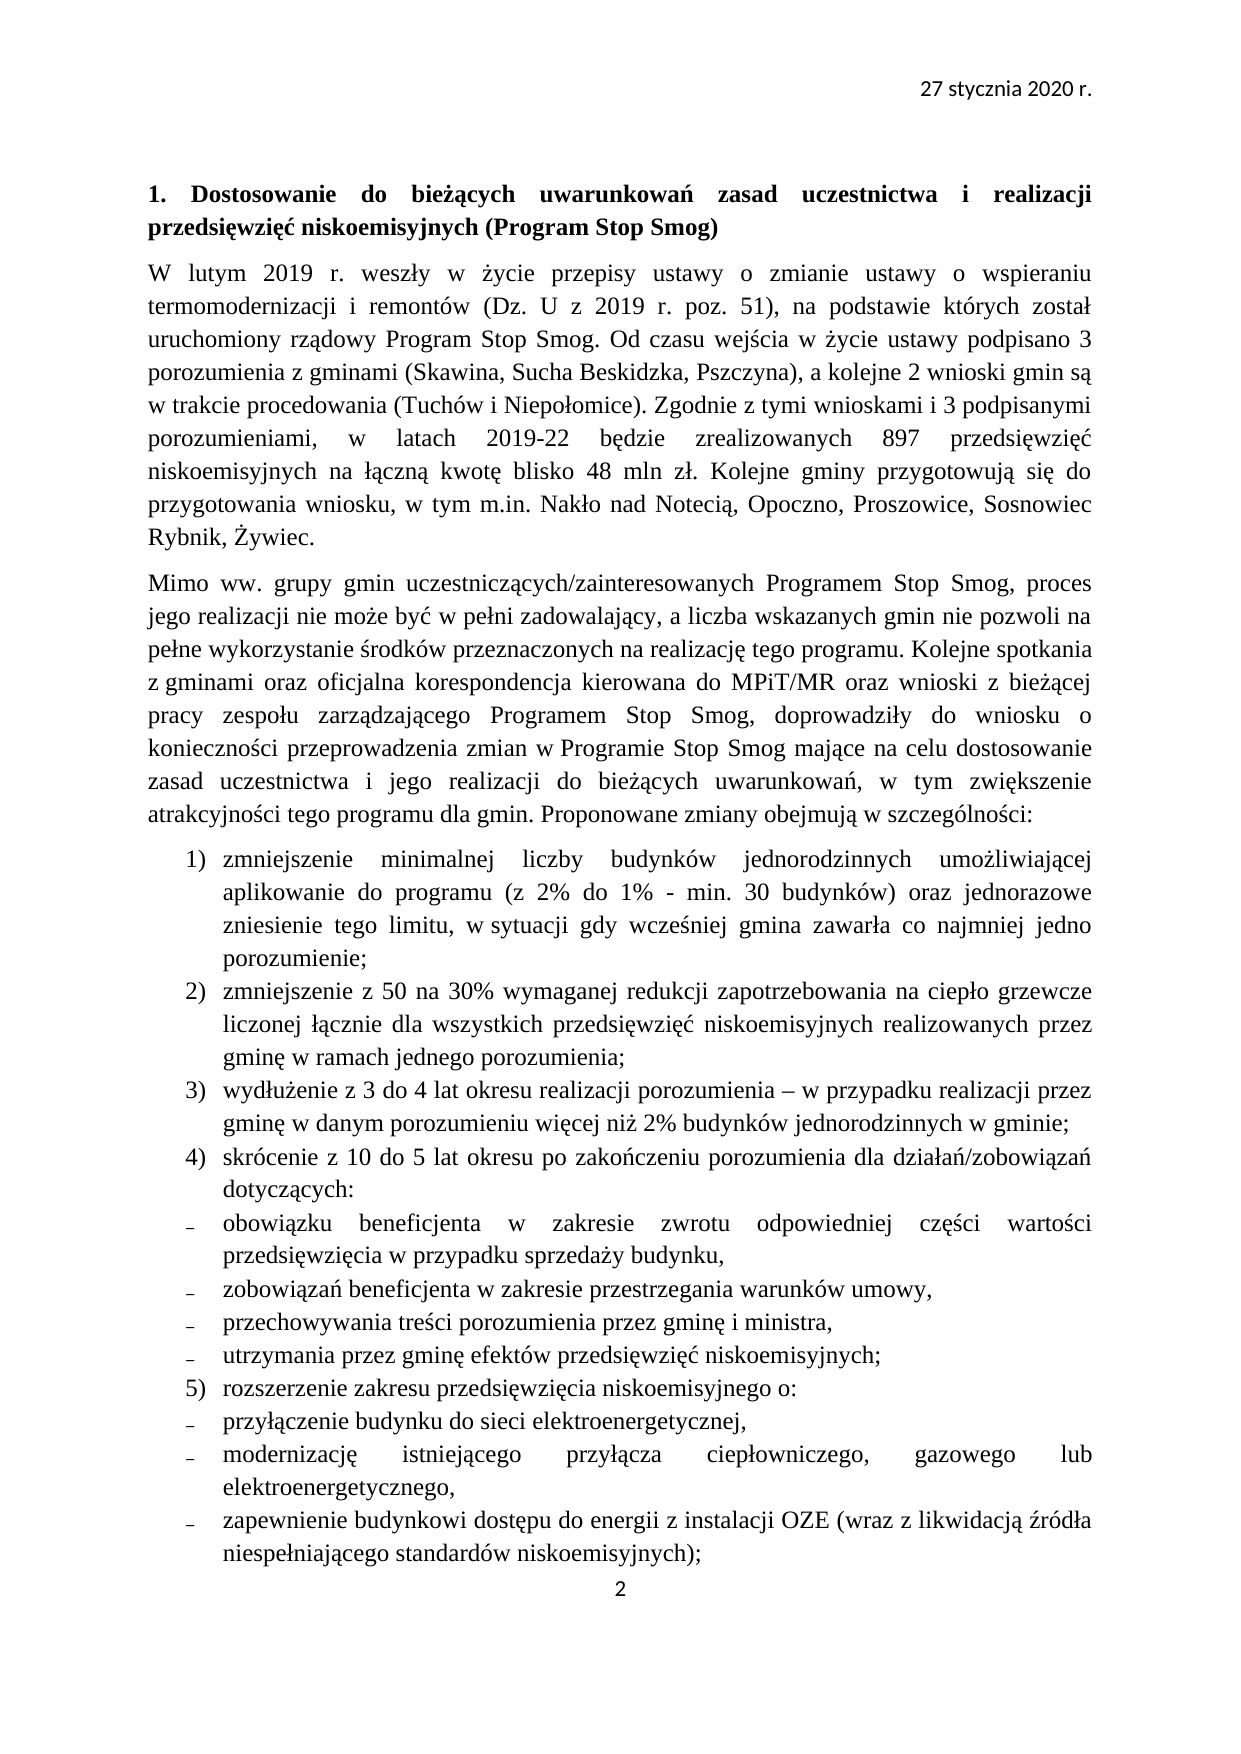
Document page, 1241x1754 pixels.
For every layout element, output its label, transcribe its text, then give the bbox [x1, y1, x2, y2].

list obowiązku beneficjenta w zakresie zwrotu odpowiedniej części wartości przedsięwzięcia w przypadku sprzedaży budynku, [185, 1208, 1093, 1269]
list utrzymania przez gminę efektów przedsięwzięć niskoemisyjnych; [185, 1340, 1093, 1368]
list skrócenie z 10 do 5 lat okresu po zakończeniu porozumienia dla działań/zobowiązań dotyczących: [185, 1142, 1093, 1203]
list zmniejszenie minimalnej liczby budynków jednorodzinnych umożliwiającej aplikowanie do programu (z 2% do 1% - min. 30 budynków) oraz jednorazowe zniesienie tego limitu, w sytuacji gdy wcześniej gmina zawarła co najmniej jedno porozumienie; [185, 844, 1093, 972]
list rozszerzenie zakresu przedsięwzięcia niskoemisyjnego o: [185, 1373, 1093, 1401]
text 1. Dostosowanie do bieżących uwarunkowań zasad uczestnictwa i realizacji przedsięwzięć niskoemisyjnych (Program Stop Smog) [148, 179, 1093, 241]
text Mimo ww. grupy gmin uczestniczących/zainteresowanych Programem Stop Smog, proces jego realizacji nie może być w pełni zadowalający, a liczba wskazanych gmin nie pozwoli na pełne wykorzystanie środków przeznaczonych na realizację tego programu. Kolejne spotkania z gminami oraz oficjalna korespondencja kierowana do MPiT/MR oraz wnioski z bieżącej pracy zespołu zarządzającego Programem Stop Smog, doprowadziły do wniosku o konieczności przeprowadzenia zmian w Programie Stop Smog mające na celu dostosowanie zasad uczestnictwa i jego realizacji do bieżących uwarunkowań, w tym zwiększenie atrakcyjności tego programu dla gmin. Proponowane zmiany obejmują w szczególności: [148, 568, 1093, 828]
list zobowiązań beneficjenta w zakresie przestrzegania warunków umowy, [185, 1274, 1093, 1302]
list zmniejszenie z 50 na 30% wymaganej redukcji zapotrzebowania na ciepło grzewcze liczonej łącznie dla wszystkich przedsięwzięć niskoemisyjnych realizowanych przez gminę w ramach jednego porozumienia; [185, 976, 1093, 1071]
list modernizację istniejącego przyłącza ciepłowniczego, gazowego lub elektroenergetycznego, [185, 1439, 1093, 1501]
list przechowywania treści porozumienia przez gminę i ministra, [185, 1307, 1093, 1335]
list wydłużenie z 3 do 4 lat okresu realizacji porozumienia – w przypadku realizacji przez gminę w danym porozumieniu więcej niż 2% budynków jednorodzinnych w gminie; [185, 1076, 1093, 1137]
list zapewnienie budynkowi dostępu do energii z instalacji OZE (wraz z likwidacją źródła niespełniającego standardów niskoemisyjnych); [185, 1505, 1093, 1567]
text W lutym 2019 r. weszły w życie przepisy ustawy o zmianie ustawy o wspieraniu termomodernizacji i remontów (Dz. U z 2019 r. poz. 51), na podstawie których został uruchomiony rządowy Program Stop Smog. Od czasu wejścia w życie ustawy podpisano 3 porozumienia z gminami (Skawina, Sucha Beskidzka, Pszczyna), a kolejne 2 wnioski gmin są w trakcie procedowania (Tuchów i Niepołomice). Zgodnie z tymi wnioskami i 3 podpisanymi porozumieniami, w latach 2019-22 będzie zrealizowanych 897 przedsięwzięć niskoemisyjnych na łączną kwotę blisko 48 mln zł. Kolejne gminy przygotowują się do przygotowania wniosku, w tym m.in. Nakło nad Notecią, Opoczno, Proszowice, Sosnowiec Rybnik, Żywiec. [148, 258, 1093, 551]
list przyłączenie budynku do sieci elektroenergetycznej, [185, 1406, 1093, 1434]
